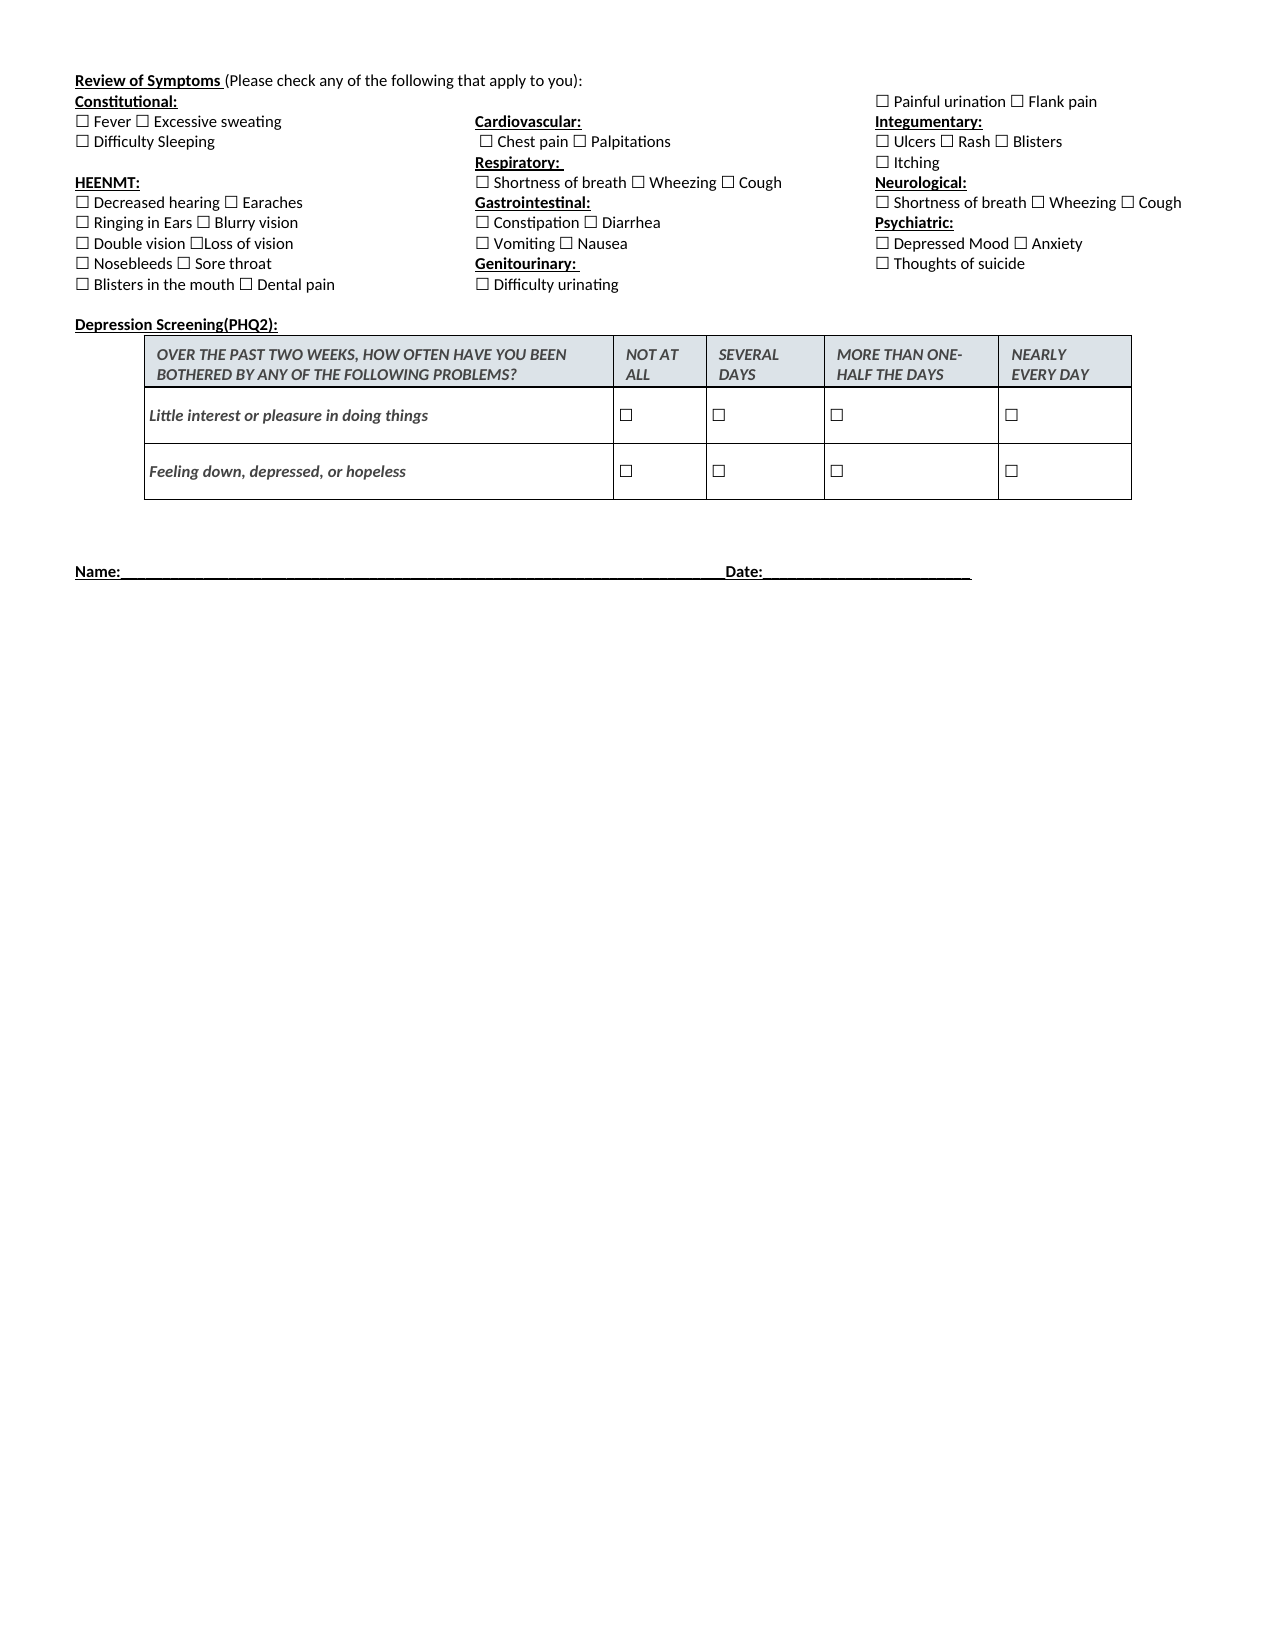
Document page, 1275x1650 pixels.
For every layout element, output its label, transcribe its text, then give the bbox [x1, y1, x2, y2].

text ☐ Constipation ☐ Diarrhea [475, 213, 800, 233]
text ☐ Ulcers ☐ Rash ☐ Blisters [875, 132, 1200, 152]
text ☐ Decreased hearing ☐ Earaches [75, 192, 400, 213]
text ☐ Shortness of breath ☐ Wheezing ☐ Cough [475, 172, 800, 192]
table_cell ☐ [614, 444, 706, 499]
text Neurological: [875, 172, 1200, 192]
text ☐ Chest pain ☐ Palpitations [475, 132, 800, 152]
table_header NOT AT ALL [614, 336, 706, 386]
table_cell Feeling down, depressed, or hopeless [145, 444, 613, 499]
text Review of Symptoms (Please check any of the following that apply to you): [75, 71, 1200, 91]
text Constitutional: [75, 91, 400, 111]
text Psychiatric: [875, 213, 1200, 233]
text ☐ Difficulty Sleeping [75, 132, 400, 152]
text ☐ Painful urination ☐ Flank pain [875, 91, 1200, 111]
table_cell ☐ [825, 388, 998, 443]
table_cell ☐ [707, 444, 824, 499]
text ☐ Itching [875, 152, 1200, 172]
text ☐ Fever ☐ Excessive sweating [75, 111, 400, 132]
text ☐ Double vision ☐Loss of vision [75, 233, 400, 253]
table_cell ☐ [614, 388, 706, 443]
text Name:_________________________________________________________________________Date:_________________________ [75, 561, 1200, 581]
table_cell ☐ [999, 444, 1131, 499]
text ☐ Depressed Mood ☐ Anxiety [875, 233, 1200, 253]
table_cell Little interest or pleasure in doing things [145, 388, 613, 443]
table_header NEARLY EVERY DAY [999, 336, 1131, 386]
text ☐ Blisters in the mouth ☐ Dental pain [75, 274, 400, 294]
table_header MORE THAN ONE-HALF THE DAYS [825, 336, 998, 386]
text Gastrointestinal: [475, 192, 800, 213]
text Depression Screening(PHQ2): [75, 314, 1200, 335]
text ☐ Ringing in Ears ☐ Blurry vision [75, 213, 400, 233]
text ☐ Difficulty urinating [475, 274, 800, 294]
text Genitourinary: [475, 253, 800, 274]
text ☐ Vomiting ☐ Nausea [475, 233, 800, 253]
table_cell ☐ [707, 388, 824, 443]
table_header OVER THE PAST TWO WEEKS, HOW OFTEN HAVE YOU BEEN BOTHERED BY ANY OF THE FOLLOWING PROBLEMS? [145, 336, 613, 386]
text ☐ Nosebleeds ☐ Sore throat [75, 253, 400, 274]
text Cardiovascular: [475, 111, 800, 132]
text HEENMT: [75, 172, 400, 192]
text Respiratory: [475, 152, 800, 172]
text Integumentary: [875, 111, 1200, 132]
text ☐ Shortness of breath ☐ Wheezing ☐ Cough [875, 192, 1200, 213]
table_cell ☐ [999, 388, 1131, 443]
text ☐ Thoughts of suicide [875, 253, 1200, 274]
table_cell ☐ [825, 444, 998, 499]
table_header SEVERAL DAYS [707, 336, 824, 386]
